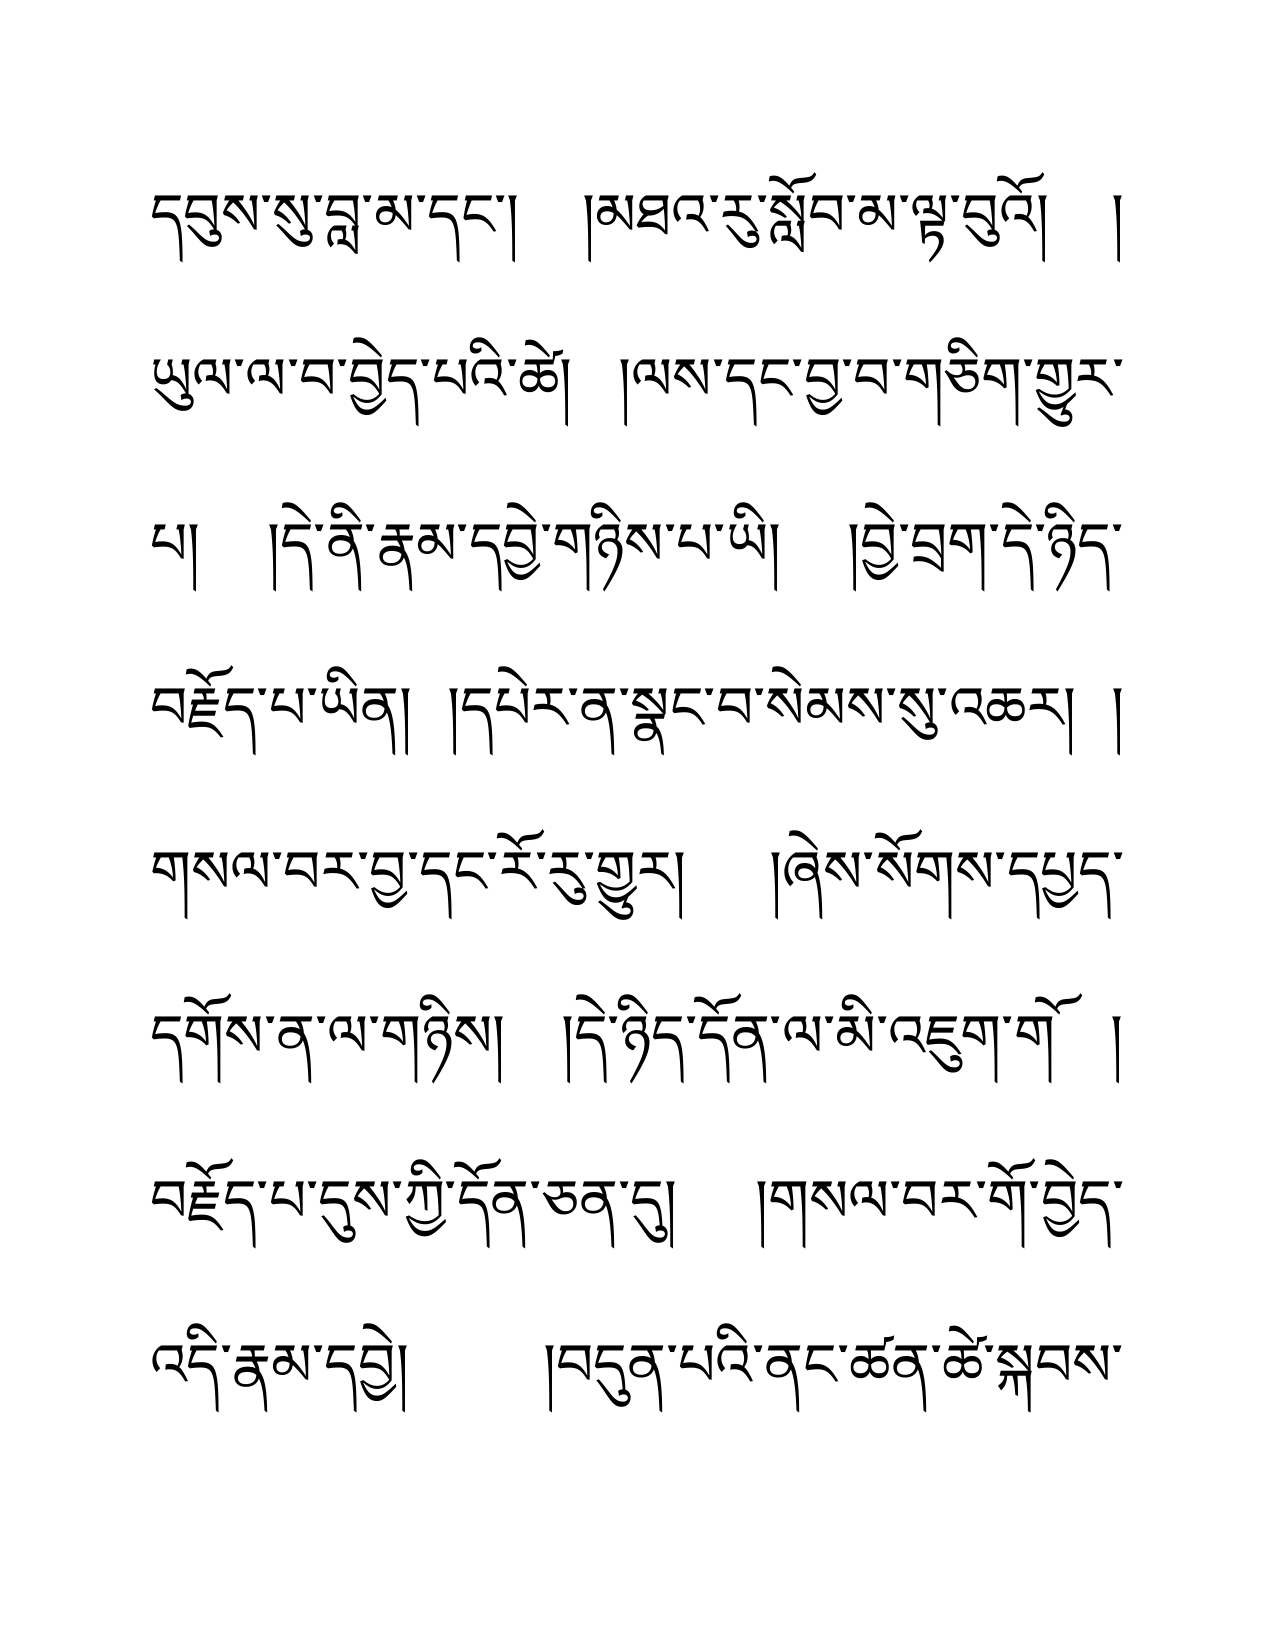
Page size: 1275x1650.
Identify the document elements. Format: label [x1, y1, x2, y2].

text [150, 150, 1125, 1464]
